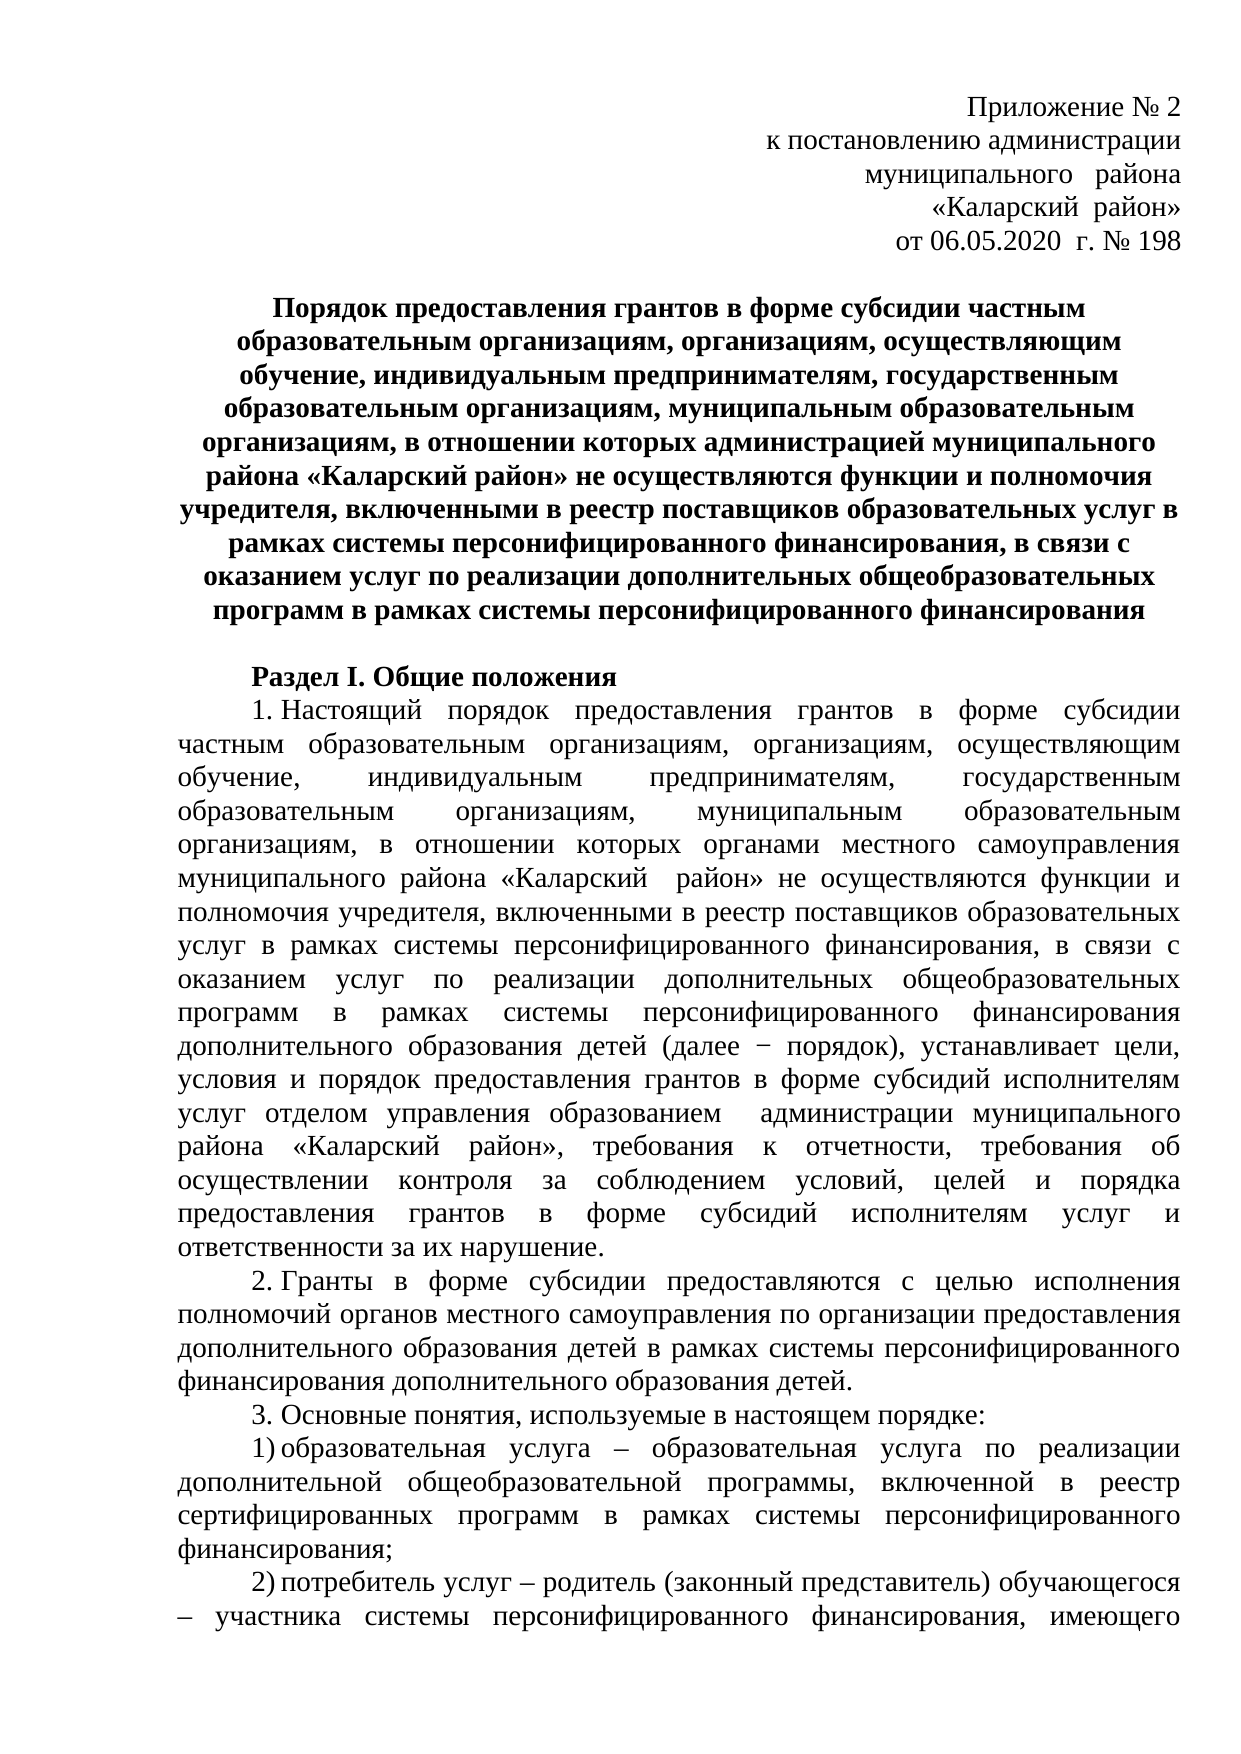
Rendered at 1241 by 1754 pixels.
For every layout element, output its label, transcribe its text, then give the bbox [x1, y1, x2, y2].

list Гранты в форме субсидии предоставляются с целью исполнения полномочий органов местного самоуправления по организации предоставления дополнительного образования детей в рамках системы персонифицированного финансирования дополнительного образования детей. [177, 1263, 1181, 1397]
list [177, 1564, 1181, 1632]
list образовательная услуга – образовательная услуга по реализации дополнительной общеобразовательной программы, включенной в реестр сертифицированных программ в рамках системы персонифицированного финансирования; [177, 1430, 1181, 1564]
list Основные понятия, используемые в настоящем порядке: [177, 1397, 1181, 1430]
text Приложение № 2 [177, 89, 1181, 122]
text «Каларский район» [177, 189, 1181, 223]
text к постановлению администрации [177, 122, 1181, 156]
text Раздел I. Общие положения [177, 659, 1181, 692]
text муниципального района [177, 156, 1181, 189]
list Настоящий порядок предоставления грантов в форме субсидии частным образовательным организациям, организациям, осуществляющим обучение, индивидуальным предпринимателям, государственным образовательным организациям, муниципальным образовательным организациям, в отношении которых органами местного самоуправления муниципального района «Каларский район» не осуществляются функции и полномочия учредителя, включенными в реестр поставщиков образовательных услуг в рамках системы персонифицированного финансирования, в связи с оказанием услуг по реализации дополнительных общеобразовательных программ в рамках системы персонифицированного финансирования дополнительного образования детей (далее − порядок), устанавливает цели, условия и порядок предоставления грантов в форме субсидий исполнителям услуг отделом управления образованием администрации муниципального района «Каларский район», требования к отчетности, требования об осуществлении контроля за соблюдением условий, целей и порядка предоставления грантов в форме субсидий исполнителям услуг и ответственности за их нарушение. [177, 692, 1181, 1263]
text от 06.05.2020 г. № 198 [177, 223, 1181, 256]
text Порядок предоставления грантов в форме субсидии частным образовательным организациям, организациям, осуществляющим обучение, индивидуальным предпринимателям, государственным образовательным организациям, муниципальным образовательным организациям, в отношении которых администрацией муниципального района «Каларский район» не осуществляются функции и полномочия учредителя, включенными в реестр поставщиков образовательных услуг в рамках системы персонифицированного финансирования, в связи с оказанием услуг по реализации дополнительных общеобразовательных программ в рамках системы персонифицированного финансирования [177, 290, 1181, 625]
